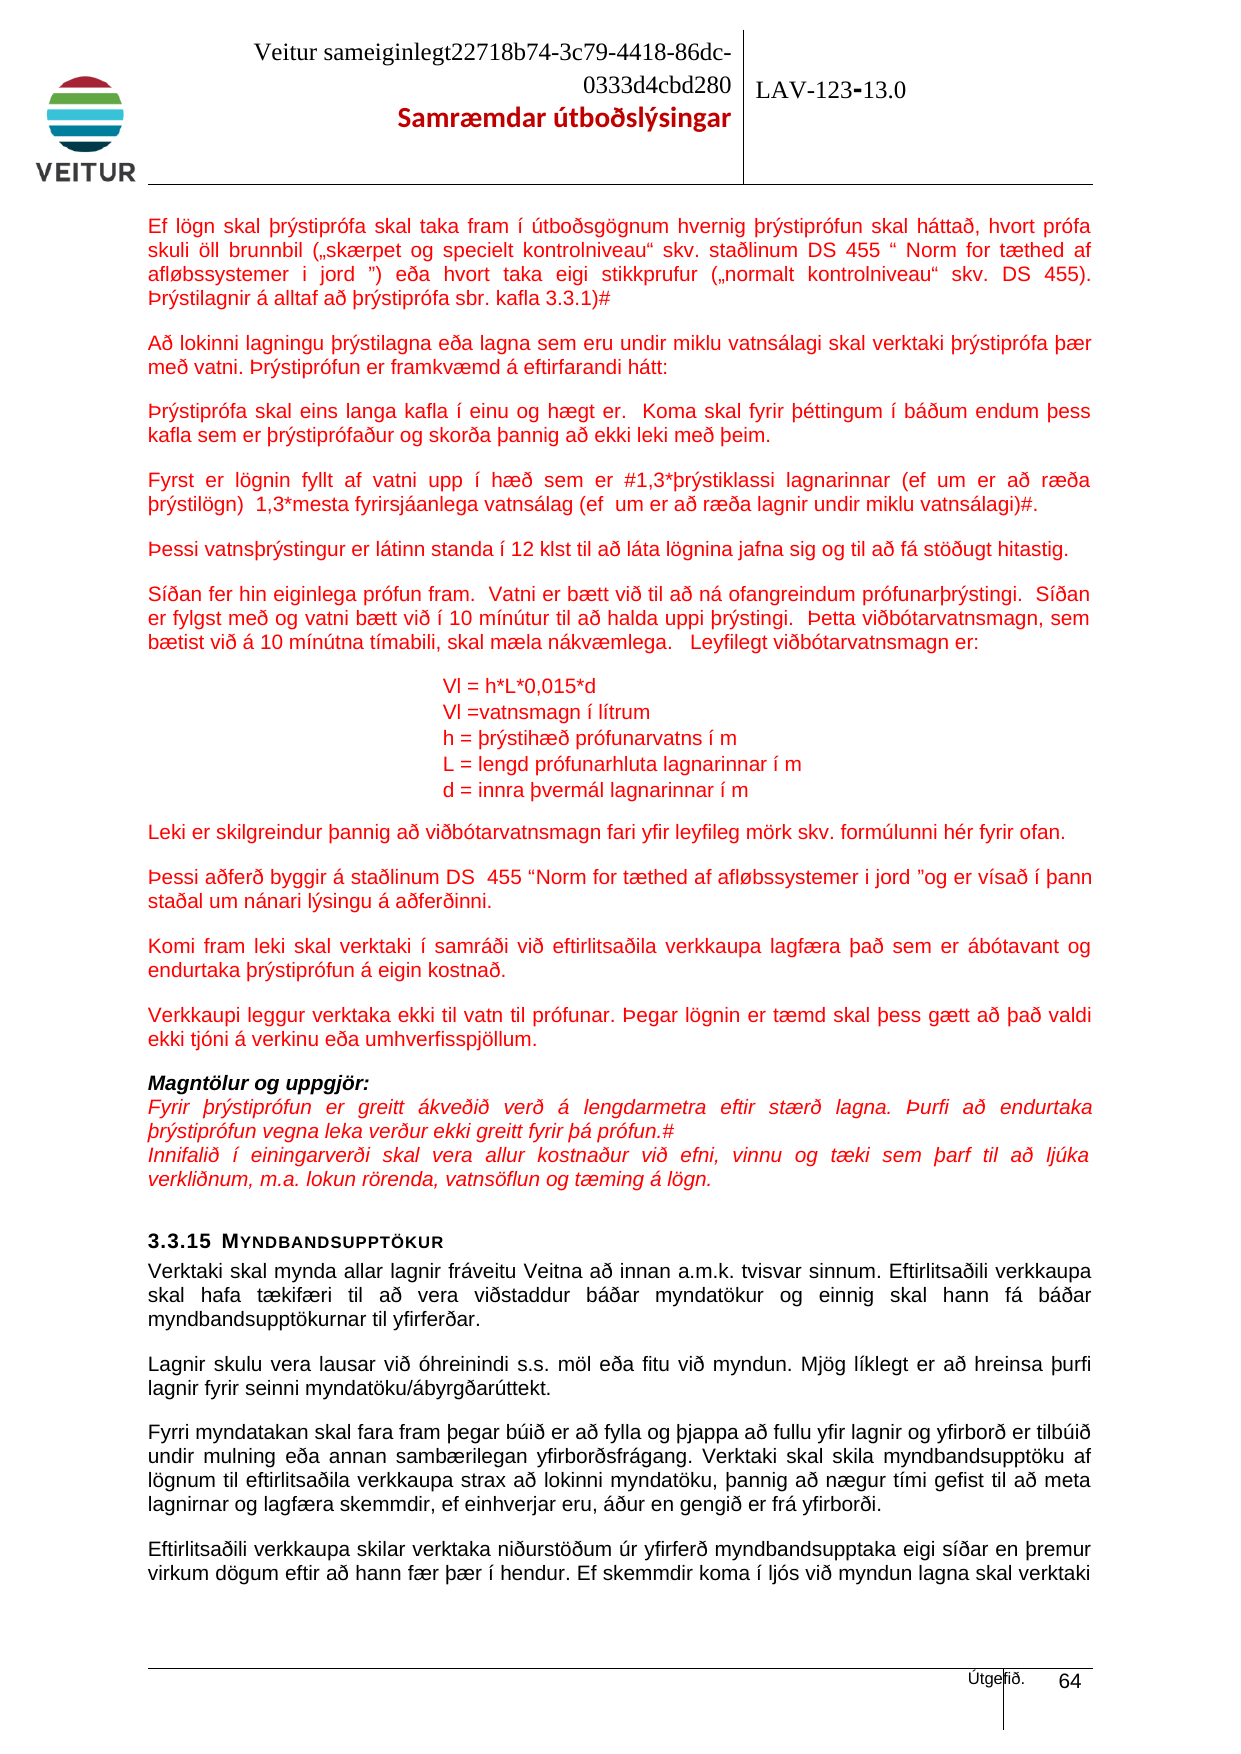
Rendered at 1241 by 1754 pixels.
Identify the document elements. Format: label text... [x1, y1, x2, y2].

text Þrýstiprófa skal eins langa kafla í einu og hægt er. Koma skal fyrir þéttingum í báðum endum þess kafla sem er þrýstiprófaður og skorða þannig að ekki leki með þeim. [148, 399, 1093, 447]
text Verkkaupi leggur verktaka ekki til vatn til prófunar. Þegar lögnin er tæmd skal þess gætt að það valdi ekki tjóni á verkinu eða umhverfisspjöllum. [148, 1002, 1093, 1050]
text Magntölur og uppgjör: [148, 1071, 1093, 1095]
text Þessi vatnsþrýstingur er látinn standa í 12 klst til að láta lögnina jafna sig og til að fá stöðugt hitastig. [148, 537, 1093, 561]
text Að lokinni lagningu þrýstilagna eða lagna sem eru undir miklu vatnsálagi skal verktaki þrýstiprófa þær með vatni. Þrýstiprófun er framkvæmd á eftirfarandi hátt: [148, 331, 1093, 378]
text Síðan fer hin eiginlega prófun fram. Vatni er bætt við til að ná ofangreindum prófunarþrýstingi. Síðan er fylgst með og vatni bætt við í 10 mínútur til að halda uppi þrýstingi. Þetta viðbótarvatnsmagn, sem bætist við á 10 mínútna tímabili, skal mæla nákvæmlega. Leyfilegt viðbótarvatnsmagn er: [148, 582, 1093, 653]
text Fyrri myndatakan skal fara fram þegar búið er að fylla og þjappa að fullu yfir lagnir og yfirborð er tilbúið undir mulning eða annan sambærilegan yfirborðsfrágang. Verktaki skal skila myndbandsupptöku af lögnum til eftirlitsaðila verkkaupa strax að lokinni myndatöku, þannig að nægur tími gefist til að meta lagnirnar og lagfæra skemmdir, ef einhverjar eru, áður en gengið er frá yfirborði. [148, 1420, 1093, 1516]
list h = þrýstihæð prófunarvatns í m [443, 726, 1093, 750]
list L = lengd prófunarhluta lagnarinnar í m [443, 752, 1093, 776]
text Lagnir skulu vera lausar við óhreinindi s.s. möl eða fitu við myndun. Mjög líklegt er að hreinsa þurfi lagnir fyrir seinni myndatöku/ábyrgðarúttekt. [148, 1351, 1093, 1399]
subtitle Myndbandsupptökur [148, 1228, 1093, 1252]
text Ef lögn skal þrýstiprófa skal taka fram í útboðsgögnum hvernig þrýstiprófun skal háttað, hvort prófa skuli öll brunnbil („skærpet og specielt kontrolniveau“ skv. staðlinum DS 455 “ Norm for tæthed af afløbssystemer i jord ”) eða hvort taka eigi stikkprufur („normalt kontrolniveau“ skv. DS 455). Þrýstilagnir á alltaf að þrýstiprófa sbr. kafla 3.3.1)# [148, 214, 1093, 310]
text Þessi aðferð byggir á staðlinum DS 455 “Norm for tæthed af afløbssystemer i jord ”og er vísað í þann staðal um nánari lýsingu á aðferðinni. [148, 865, 1093, 913]
text Fyrir þrýstiprófun er greitt ákveðið verð á lengdarmetra eftir stærð lagna. Þurfi að endurtaka þrýstiprófun vegna leka verður ekki greitt fyrir þá prófun.# [148, 1095, 1093, 1143]
text Verktaki skal mynda allar lagnir fráveitu Veitna að innan a.m.k. tvisvar sinnum. Eftirlitsaðili verkkaupa skal hafa tækifæri til að vera viðstaddur báðar myndatökur og einnig skal hann fá báðar myndbandsupptökurnar til yfirferðar. [148, 1259, 1093, 1331]
list Vl =vatnsmagn í lítrum [443, 700, 1093, 724]
list Vl = h*L*0,015*d [443, 674, 1093, 698]
picture [28, 71, 142, 187]
list d = innra þvermál lagnarinnar í m [443, 778, 1093, 802]
text Komi fram leki skal verktaki í samráði við eftirlitsaðila verkkaupa lagfæra það sem er ábótavant og endurtaka þrýstiprófun á eigin kostnað. [148, 934, 1093, 982]
text Fyrst er lögnin fyllt af vatni upp í hæð sem er #1,3*þrýstiklassi lagnarinnar (ef um er að ræða þrýstilögn) 1,3*mesta fyrirsjáanlega vatnsálag (ef um er að ræða lagnir undir miklu vatnsálagi)#. [148, 468, 1093, 516]
text Innifalið í einingarverði skal vera allur kostnaður við efni, vinnu og tæki sem þarf til að ljúka verkliðnum, m.a. lokun rörenda, vatnsöflun og tæming á lögn. [148, 1143, 1093, 1191]
text Leki er skilgreindur þannig að viðbótarvatnsmagn fari yfir leyfileg mörk skv. formúlunni hér fyrir ofan. [148, 820, 1093, 844]
